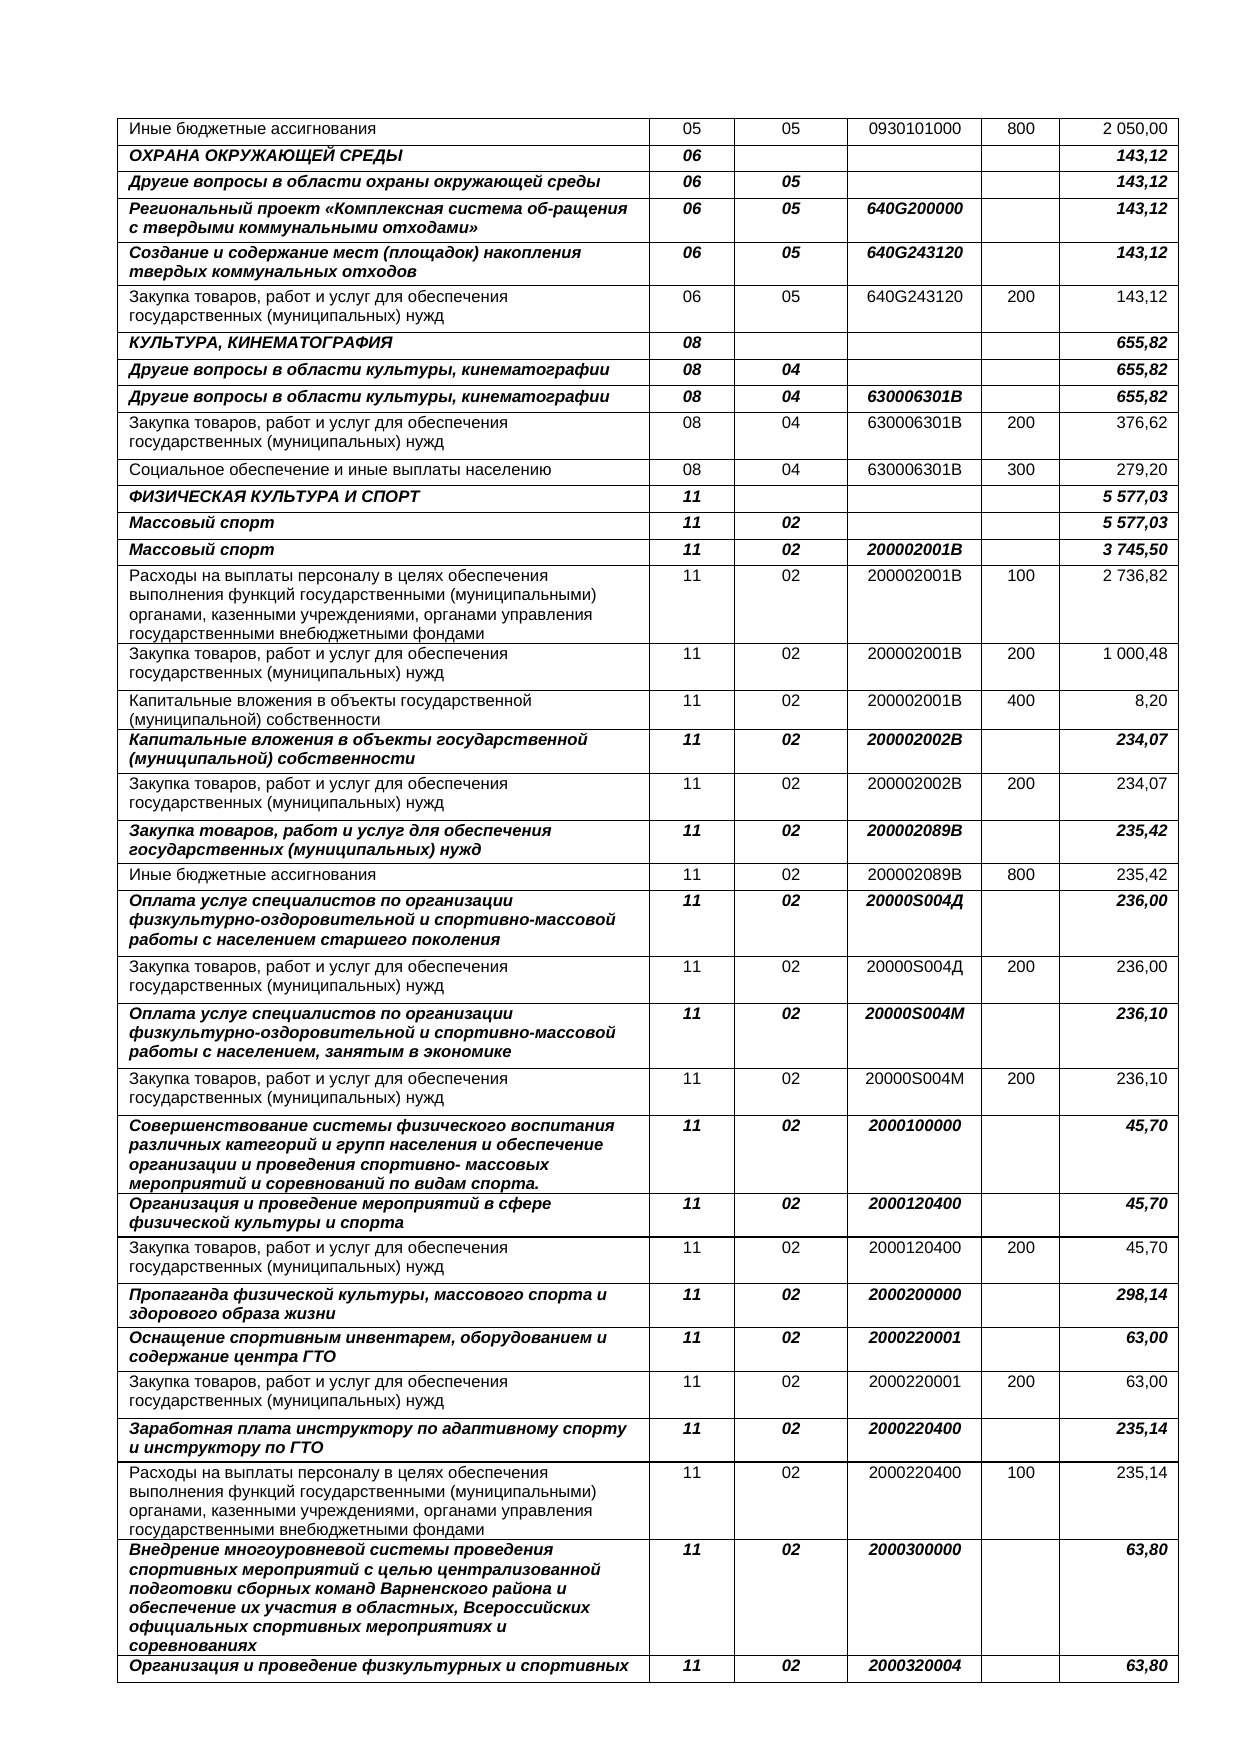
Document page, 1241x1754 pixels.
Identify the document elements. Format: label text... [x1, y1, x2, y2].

table_cell 3 745,50 [1060, 540, 1178, 565]
table_cell 640G243120 [848, 286, 981, 332]
table_cell 11 [650, 774, 734, 819]
table_cell 200 [982, 774, 1059, 819]
table_cell [735, 333, 847, 359]
table_cell 235,42 [1060, 864, 1178, 890]
table_cell 08 [650, 413, 734, 459]
table_cell 06 [650, 146, 734, 171]
table_cell Организация и проведение мероприятий в сфере физической культуры и спорта [118, 1194, 649, 1236]
table_cell 655,82 [1060, 360, 1178, 385]
table_cell [848, 146, 981, 171]
table_cell 45,70 [1060, 1238, 1178, 1283]
table_cell 02 [735, 1328, 847, 1371]
table_cell [982, 1116, 1059, 1193]
table_cell 11 [650, 1540, 734, 1655]
table_cell 2000200000 [848, 1284, 981, 1327]
table_cell 04 [735, 413, 847, 459]
table_cell 06 [650, 172, 734, 198]
table_cell 11 [650, 957, 734, 1002]
table_cell 11 [650, 864, 734, 890]
table_cell 200002089В [848, 864, 981, 890]
table_cell [982, 199, 1059, 242]
table_cell 02 [735, 1540, 847, 1655]
table_cell 376,62 [1060, 413, 1178, 459]
table_cell 235,14 [1060, 1463, 1178, 1539]
table_cell [982, 386, 1059, 412]
table_cell 11 [650, 1284, 734, 1327]
table_cell 655,82 [1060, 386, 1178, 412]
table_cell 200 [982, 644, 1059, 689]
table_cell 236,00 [1060, 957, 1178, 1002]
table_cell 02 [735, 821, 847, 863]
table_cell 655,82 [1060, 333, 1178, 359]
table_cell Закупка товаров, работ и услуг для обеспечения государственных (муниципальных) нужд [118, 774, 649, 819]
table_cell Другие вопросы в области культуры, кинематографии [118, 360, 649, 385]
table_cell 143,12 [1060, 243, 1178, 285]
table_cell 02 [735, 864, 847, 890]
table_cell 200 [982, 1372, 1059, 1418]
table_cell 200002002В [848, 774, 981, 819]
table_cell 2000220001 [848, 1372, 981, 1418]
table_cell Закупка товаров, работ и услуг для обеспечения государственных (муниципальных) нужд [118, 957, 649, 1002]
table_cell 45,70 [1060, 1194, 1178, 1236]
table_cell Совершенствование системы физического воспитания различных категорий и групп населения и обеспечение организации и проведения спортивно- массовых мероприятий и соревнований по видам спорта. [118, 1116, 649, 1193]
table_cell 04 [735, 360, 847, 385]
table_cell Закупка товаров, работ и услуг для обеспечения государственных (муниципальных) нужд [118, 286, 649, 332]
table_cell 02 [735, 774, 847, 819]
table_cell Другие вопросы в области культуры, кинематографии [118, 386, 649, 412]
table_cell 200 [982, 1069, 1059, 1115]
table_cell 11 [650, 821, 734, 863]
table_cell 11 [650, 644, 734, 689]
table_cell 11 [650, 1372, 734, 1418]
table_cell 8,20 [1060, 691, 1178, 729]
table_cell 11 [650, 486, 734, 512]
table_cell 02 [735, 1656, 847, 1682]
table_cell 100 [982, 566, 1059, 643]
table_cell Внедрение многоуровневой системы проведения спортивных мероприятий с целью централизованной подготовки сборных команд Варненского района и обеспечение их участия в областных, Всероссийских официальных спортивных мероприятиях и соревнованиях [118, 1540, 649, 1655]
table_cell 5 577,03 [1060, 486, 1178, 512]
table_cell 08 [650, 360, 734, 385]
table_cell 2000220400 [848, 1463, 981, 1539]
table_cell 11 [650, 1463, 734, 1539]
table_cell 02 [735, 1194, 847, 1236]
table_cell [735, 146, 847, 171]
table_cell [982, 540, 1059, 565]
table_cell 800 [982, 864, 1059, 890]
table_cell 02 [735, 1419, 847, 1461]
table_cell Другие вопросы в области охраны окружающей среды [118, 172, 649, 198]
table_cell Иные бюджетные ассигнования [118, 119, 649, 145]
table_cell 05 [650, 119, 734, 145]
table_cell [982, 360, 1059, 385]
table_cell 200002001В [848, 644, 981, 689]
table_cell 11 [650, 1656, 734, 1682]
table_cell Социальное обеспечение и иные выплаты населению [118, 460, 649, 485]
table_cell Оснащение спортивным инвентарем, оборудованием и содержание центра ГТО [118, 1328, 649, 1371]
table_cell 05 [735, 286, 847, 332]
table_cell 11 [650, 730, 734, 773]
table_cell 02 [735, 540, 847, 565]
table_cell 2000120400 [848, 1238, 981, 1283]
table_cell 02 [735, 566, 847, 643]
table_cell Региональный проект «Комплексная система об-ращения с твердыми коммунальными отходами» [118, 199, 649, 242]
table_cell 06 [650, 243, 734, 285]
table_cell 11 [650, 1004, 734, 1068]
table_cell ФИЗИЧЕСКАЯ КУЛЬТУРА И СПОРТ [118, 486, 649, 512]
table_cell 800 [982, 119, 1059, 145]
table_cell 234,07 [1060, 774, 1178, 819]
table_cell 143,12 [1060, 286, 1178, 332]
table_cell 1 000,48 [1060, 644, 1178, 689]
table_cell 05 [735, 243, 847, 285]
table_cell 02 [735, 1372, 847, 1418]
table_cell [982, 1656, 1059, 1682]
table_cell 02 [735, 1463, 847, 1539]
table_cell 11 [650, 691, 734, 729]
table_cell Закупка товаров, работ и услуг для обеспечения государственных (муниципальных) нужд [118, 1238, 649, 1283]
table_cell Закупка товаров, работ и услуг для обеспечения государственных (муниципальных) нужд [118, 644, 649, 689]
table_cell 236,10 [1060, 1004, 1178, 1068]
table_cell 02 [735, 1004, 847, 1068]
table_cell 2000120400 [848, 1194, 981, 1236]
table_cell 235,14 [1060, 1419, 1178, 1461]
table_cell Закупка товаров, работ и услуг для обеспечения государственных (муниципальных) нужд [118, 1372, 649, 1418]
table_cell 11 [650, 566, 734, 643]
table_cell 63,00 [1060, 1328, 1178, 1371]
table_cell 143,12 [1060, 146, 1178, 171]
table_cell 11 [650, 1328, 734, 1371]
table_cell Заработная плата инструктору по адаптивному спорту и инструктору по ГТО [118, 1419, 649, 1461]
table_cell 11 [650, 513, 734, 538]
table_cell 63,80 [1060, 1540, 1178, 1655]
table_cell 08 [650, 333, 734, 359]
table_cell 11 [650, 891, 734, 956]
table_cell 20000S004М [848, 1004, 981, 1068]
table_cell 08 [650, 386, 734, 412]
table_cell 143,12 [1060, 172, 1178, 198]
table_cell 400 [982, 691, 1059, 729]
table_cell Пропаганда физической культуры, массового спорта и здорового образа жизни [118, 1284, 649, 1327]
table_cell 20000S004Д [848, 891, 981, 956]
table_cell Расходы на выплаты персоналу в целях обеспечения выполнения функций государственными (муниципальными) органами, казенными учреждениями, органами управления государственными внебюджетными фондами [118, 1463, 649, 1539]
table_cell 236,10 [1060, 1069, 1178, 1115]
table_cell 200002001В [848, 691, 981, 729]
table_cell 02 [735, 1116, 847, 1193]
table_cell 279,20 [1060, 460, 1178, 485]
table_cell 234,07 [1060, 730, 1178, 773]
table_cell 05 [735, 199, 847, 242]
table_cell Иные бюджетные ассигнования [118, 864, 649, 890]
table_cell [982, 243, 1059, 285]
table_cell 200002089В [848, 821, 981, 863]
table_cell 640G200000 [848, 199, 981, 242]
table_cell 02 [735, 1284, 847, 1327]
table_cell 45,70 [1060, 1116, 1178, 1193]
table_cell 63,80 [1060, 1656, 1178, 1682]
table_cell 630006301В [848, 386, 981, 412]
table_cell КУЛЬТУРА, КИНЕМАТОГРАФИЯ [118, 333, 649, 359]
table_cell [982, 1284, 1059, 1327]
table_cell [982, 891, 1059, 956]
table_cell 200002001В [848, 540, 981, 565]
table_cell 11 [650, 1116, 734, 1193]
table_cell Закупка товаров, работ и услуг для обеспечения государственных (муниципальных) нужд [118, 821, 649, 863]
table_cell 200002002В [848, 730, 981, 773]
table_cell 2 736,82 [1060, 566, 1178, 643]
table_cell 2000300000 [848, 1540, 981, 1655]
table_cell [982, 1328, 1059, 1371]
table_cell [982, 1004, 1059, 1068]
table_cell [982, 172, 1059, 198]
table_cell Расходы на выплаты персоналу в целях обеспечения выполнения функций государственными (муниципальными) органами, казенными учреждениями, органами управления государственными внебюджетными фондами [118, 566, 649, 643]
table_cell 05 [735, 172, 847, 198]
table_cell 02 [735, 730, 847, 773]
table_cell 640G243120 [848, 243, 981, 285]
table_cell [848, 172, 981, 198]
table_cell Оплата услуг специалистов по организации физкультурно-оздоровительной и спортивно-массовой работы с населением старшего поколения [118, 891, 649, 956]
table_cell 300 [982, 460, 1059, 485]
table_cell 08 [650, 460, 734, 485]
table_cell ОХРАНА ОКРУЖАЮЩЕЙ СРЕДЫ [118, 146, 649, 171]
table_cell Массовый спорт [118, 540, 649, 565]
table_cell [848, 513, 981, 538]
table_cell [982, 1540, 1059, 1655]
table_cell [735, 486, 847, 512]
table_cell Капитальные вложения в объекты государственной (муниципальной) собственности [118, 691, 649, 729]
table_cell Закупка товаров, работ и услуг для обеспечения государственных (муниципальных) нужд [118, 1069, 649, 1115]
table_cell 06 [650, 199, 734, 242]
table_cell [982, 821, 1059, 863]
table_cell Массовый спорт [118, 513, 649, 538]
table_cell 200 [982, 957, 1059, 1002]
table_cell 11 [650, 1069, 734, 1115]
table_cell 20000S004М [848, 1069, 981, 1115]
table_cell [848, 333, 981, 359]
table_cell [848, 486, 981, 512]
table_cell 11 [650, 1419, 734, 1461]
table_cell 02 [735, 691, 847, 729]
table_cell Закупка товаров, работ и услуг для обеспечения государственных (муниципальных) нужд [118, 413, 649, 459]
table_cell [982, 1419, 1059, 1461]
table_cell 04 [735, 386, 847, 412]
table_cell 2000220001 [848, 1328, 981, 1371]
table_cell 236,00 [1060, 891, 1178, 956]
table_cell 143,12 [1060, 199, 1178, 242]
table_cell [982, 1194, 1059, 1236]
table_cell 02 [735, 513, 847, 538]
table_cell 200002001В [848, 566, 981, 643]
table_cell 630006301В [848, 413, 981, 459]
table_cell [982, 146, 1059, 171]
table_cell 11 [650, 1194, 734, 1236]
table_cell Оплата услуг специалистов по организации физкультурно-оздоровительной и спортивно-массовой работы с населением, занятым в экономике [118, 1004, 649, 1068]
table_cell [982, 333, 1059, 359]
table_cell 02 [735, 891, 847, 956]
table_cell 02 [735, 644, 847, 689]
table_cell 05 [735, 119, 847, 145]
table_cell [982, 513, 1059, 538]
table_cell 20000S004Д [848, 957, 981, 1002]
table_cell 2000320004 [848, 1656, 981, 1682]
table_cell 200 [982, 286, 1059, 332]
table_cell 02 [735, 957, 847, 1002]
table_cell 0930101000 [848, 119, 981, 145]
table_cell [848, 360, 981, 385]
table_cell 06 [650, 286, 734, 332]
table_cell 2000100000 [848, 1116, 981, 1193]
table_cell Капитальные вложения в объекты государственной (муниципальной) собственности [118, 730, 649, 773]
table_cell [982, 486, 1059, 512]
table_cell 11 [650, 1238, 734, 1283]
table_cell 100 [982, 1463, 1059, 1539]
table_cell 200 [982, 1238, 1059, 1283]
table_cell 5 577,03 [1060, 513, 1178, 538]
table_cell 2000220400 [848, 1419, 981, 1461]
table_cell 630006301В [848, 460, 981, 485]
table_cell 63,00 [1060, 1372, 1178, 1418]
table_cell 02 [735, 1238, 847, 1283]
table_cell [982, 730, 1059, 773]
table_cell 235,42 [1060, 821, 1178, 863]
table_cell 200 [982, 413, 1059, 459]
table_cell 11 [650, 540, 734, 565]
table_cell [118, 1656, 649, 1682]
table_cell 298,14 [1060, 1284, 1178, 1327]
table_cell 04 [735, 460, 847, 485]
table_cell 02 [735, 1069, 847, 1115]
table_cell Создание и содержание мест (площадок) накопления твердых коммунальных отходов [118, 243, 649, 285]
table_cell 2 050,00 [1060, 119, 1178, 145]
